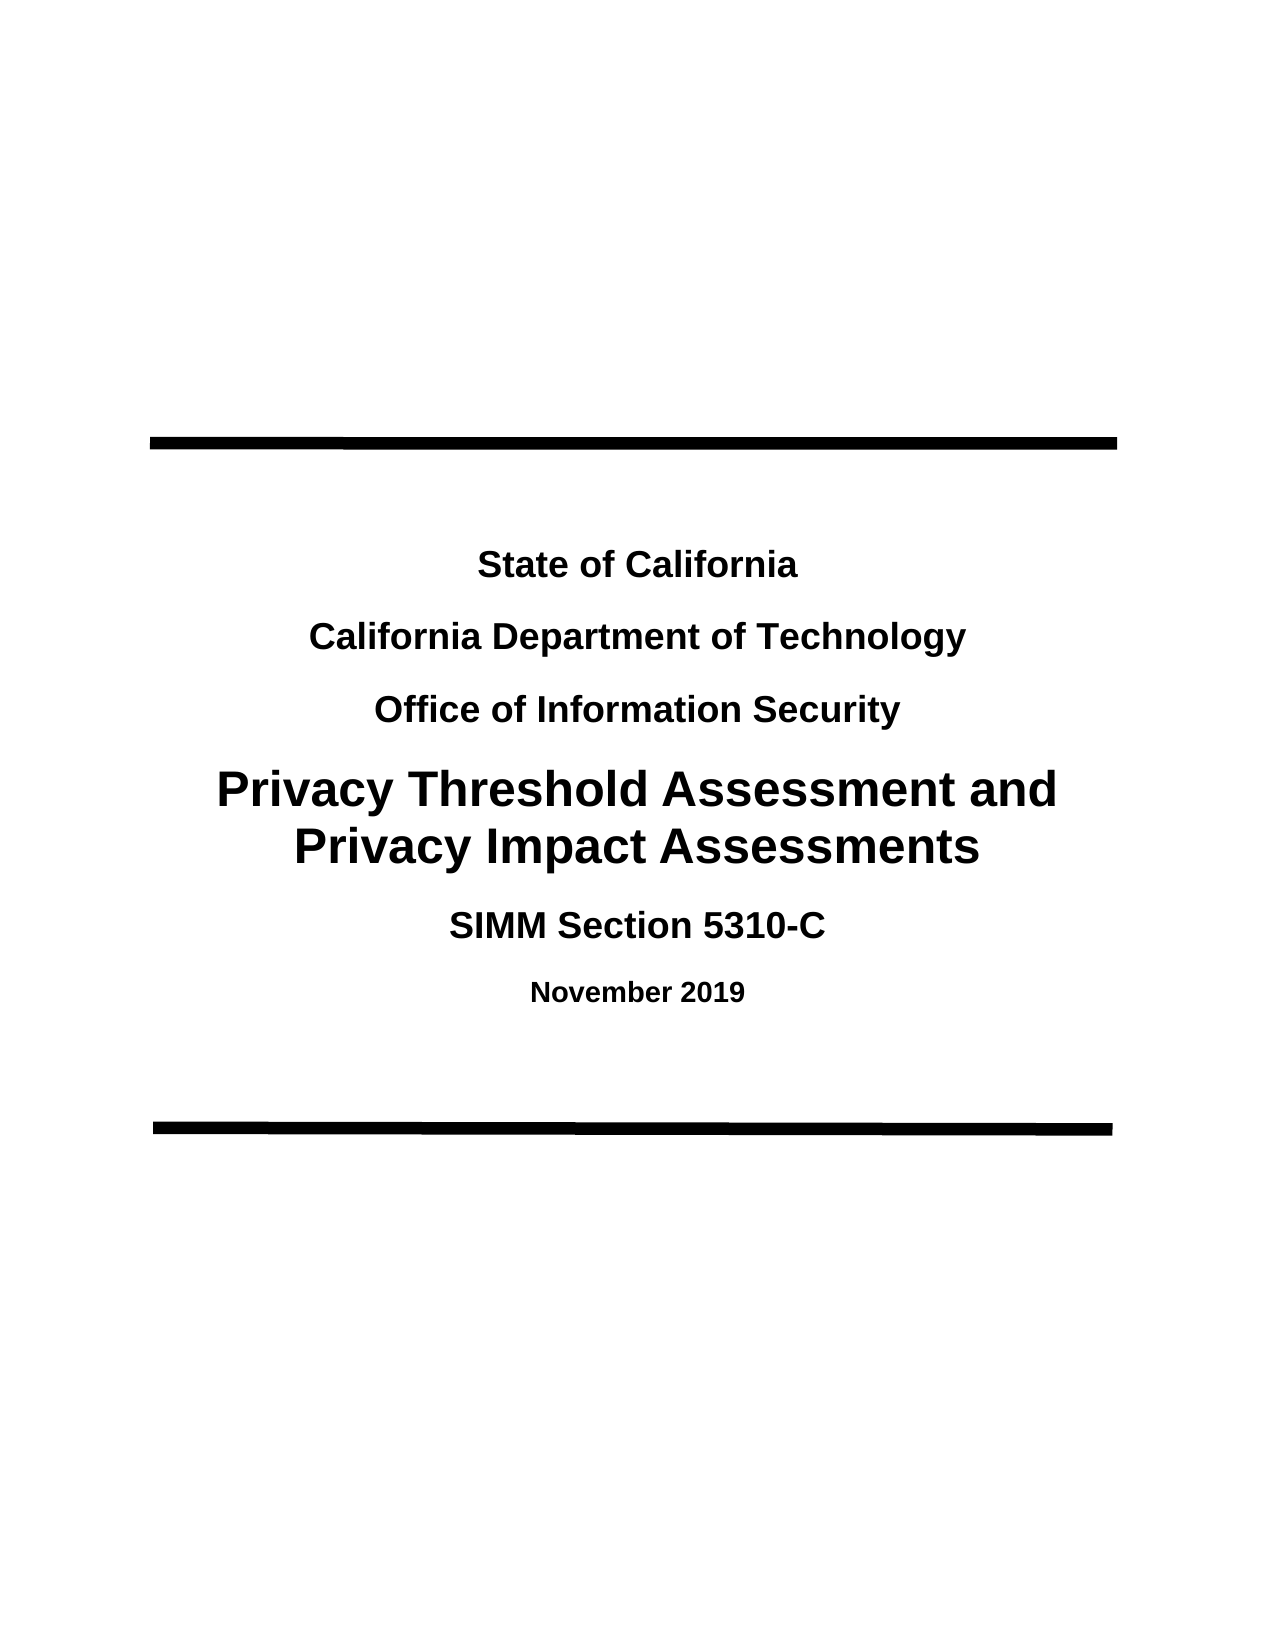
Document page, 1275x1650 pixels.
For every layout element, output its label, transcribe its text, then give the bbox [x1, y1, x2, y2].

text November 2019 [150, 976, 1125, 1009]
text Office of Information Security [150, 687, 1125, 730]
subtitle Privacy Threshold Assessment and Privacy Impact Assessments [150, 759, 1125, 874]
text State of California [150, 542, 1125, 585]
text SIMM Section 5310-C [150, 903, 1125, 946]
text California Department of Technology [150, 614, 1125, 658]
